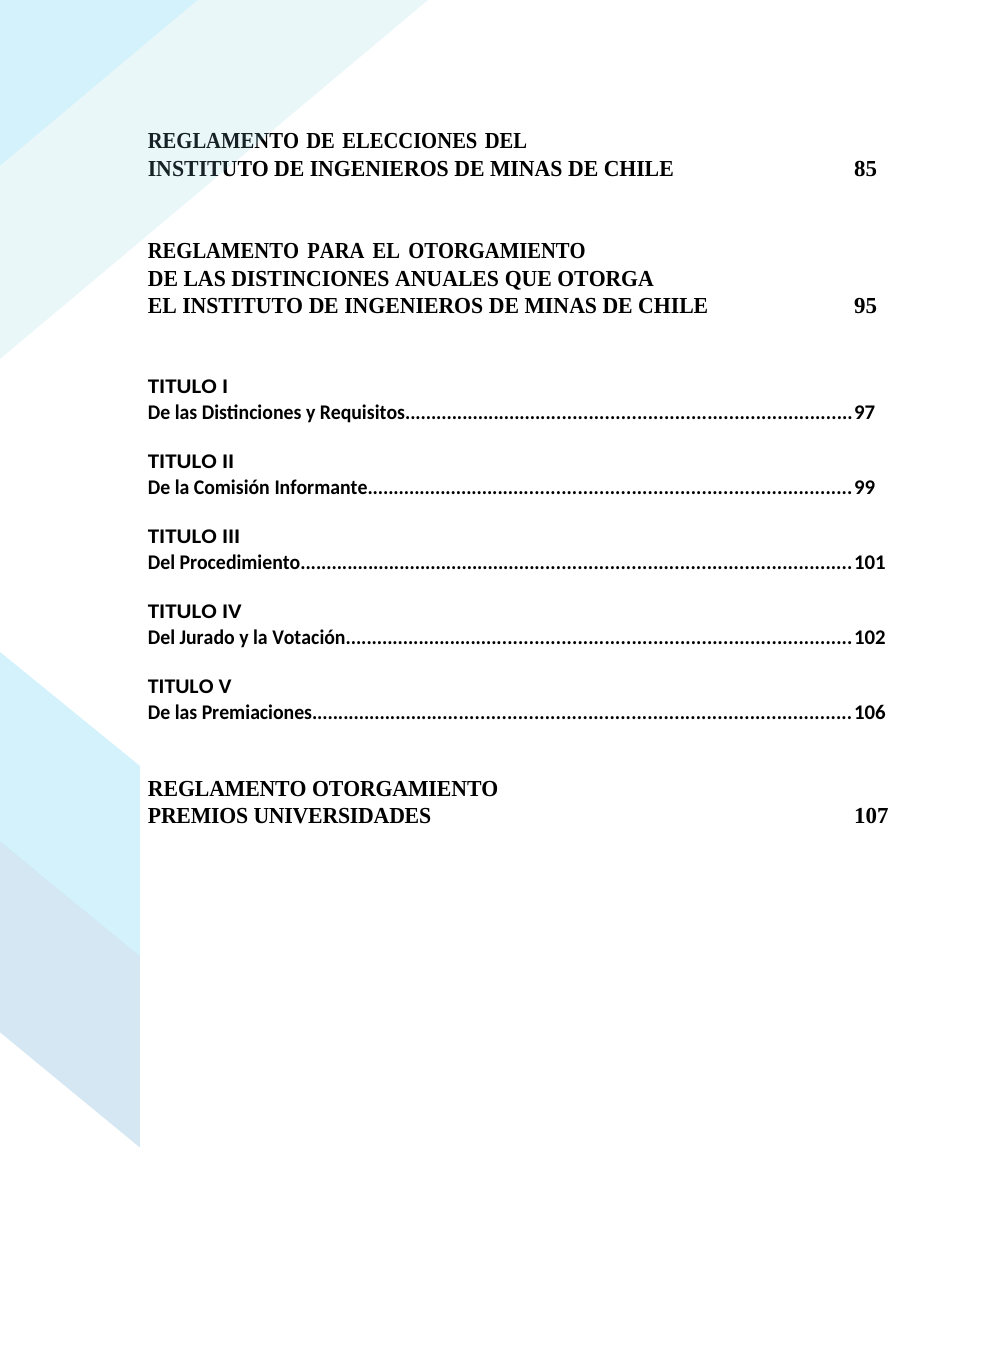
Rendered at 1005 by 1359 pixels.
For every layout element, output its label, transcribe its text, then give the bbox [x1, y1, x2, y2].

text REGLAMENTO OTORGAMIENTO [148, 775, 900, 801]
text Del Jurado y la Votación 102 [148, 624, 900, 649]
text REGLAMENTO PARA EL OTORGAMIENTO [148, 237, 900, 263]
text De las Premiaciones 106 [148, 699, 900, 724]
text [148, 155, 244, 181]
text PREMIOS UNIVERSIDADES 107 [148, 802, 900, 828]
text TITULO I [148, 374, 900, 399]
text TITULO III [148, 524, 900, 549]
text REGLAMENTO DE ELECCIONES DEL [247, 127, 900, 153]
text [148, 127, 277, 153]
text EL INSTITUTO DE INGENIEROS DE MINAS DE CHILE 95 [148, 292, 900, 318]
text De las Distinciones y Requisitos 97 [148, 399, 900, 424]
text TITULO IV [148, 599, 900, 624]
text TITULO II [148, 449, 900, 474]
text De la Comisión Informante 99 [148, 474, 900, 499]
text TITULO V [148, 674, 900, 699]
text INSTITUTO DE INGENIEROS DE MINAS DE CHILE 85 [214, 155, 900, 181]
text DE LAS DISTINCIONES ANUALES QUE OTORGA [148, 265, 900, 291]
text Del Procedimiento 101 [148, 549, 900, 574]
